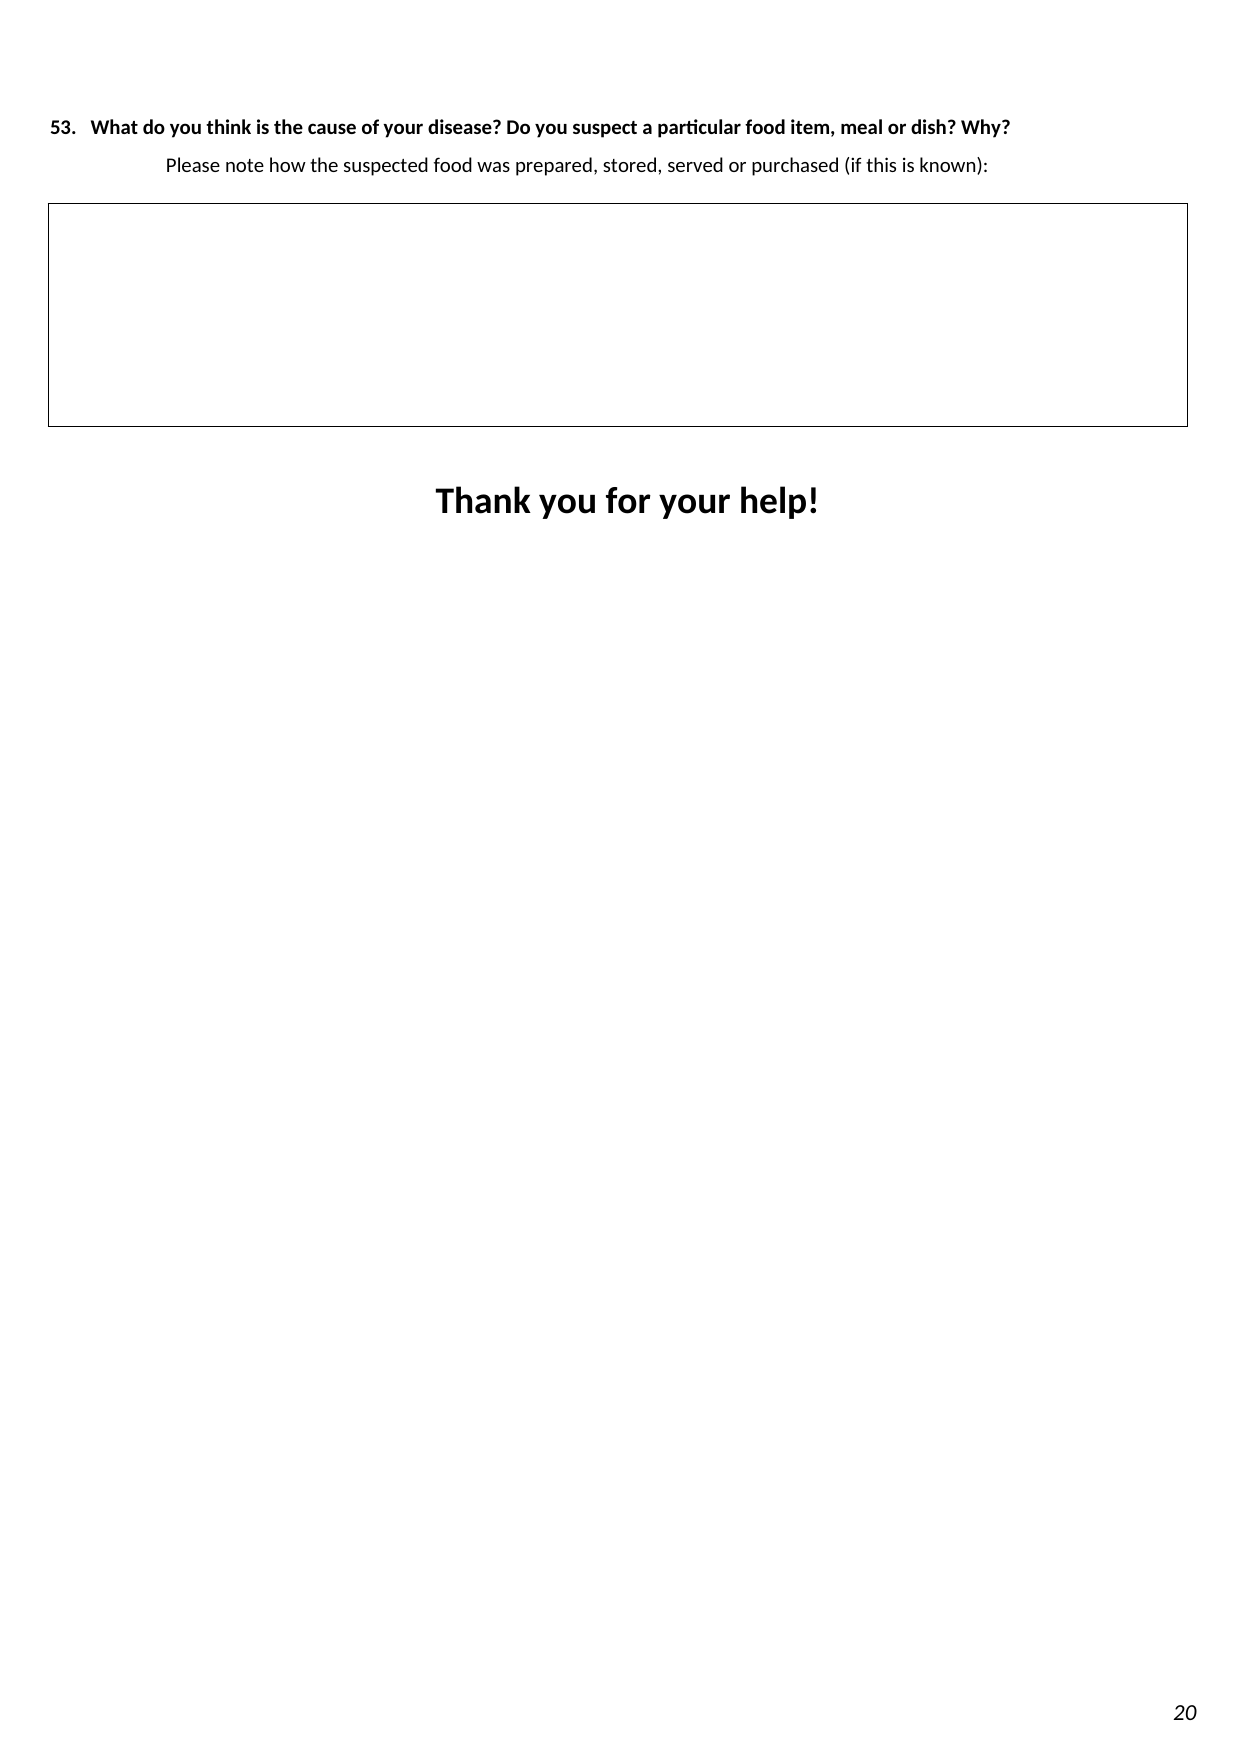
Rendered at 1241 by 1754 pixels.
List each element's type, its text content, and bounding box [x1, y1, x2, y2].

text Please note how the suspected food was prepared, stored, served or purchased (if this is known): [59, 152, 1196, 177]
list What do you think is the cause of your disease? Do you suspect a particular food item, meal or dish? Why? [50, 114, 1196, 139]
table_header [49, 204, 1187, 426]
text Thank you for your help! [59, 477, 1196, 523]
